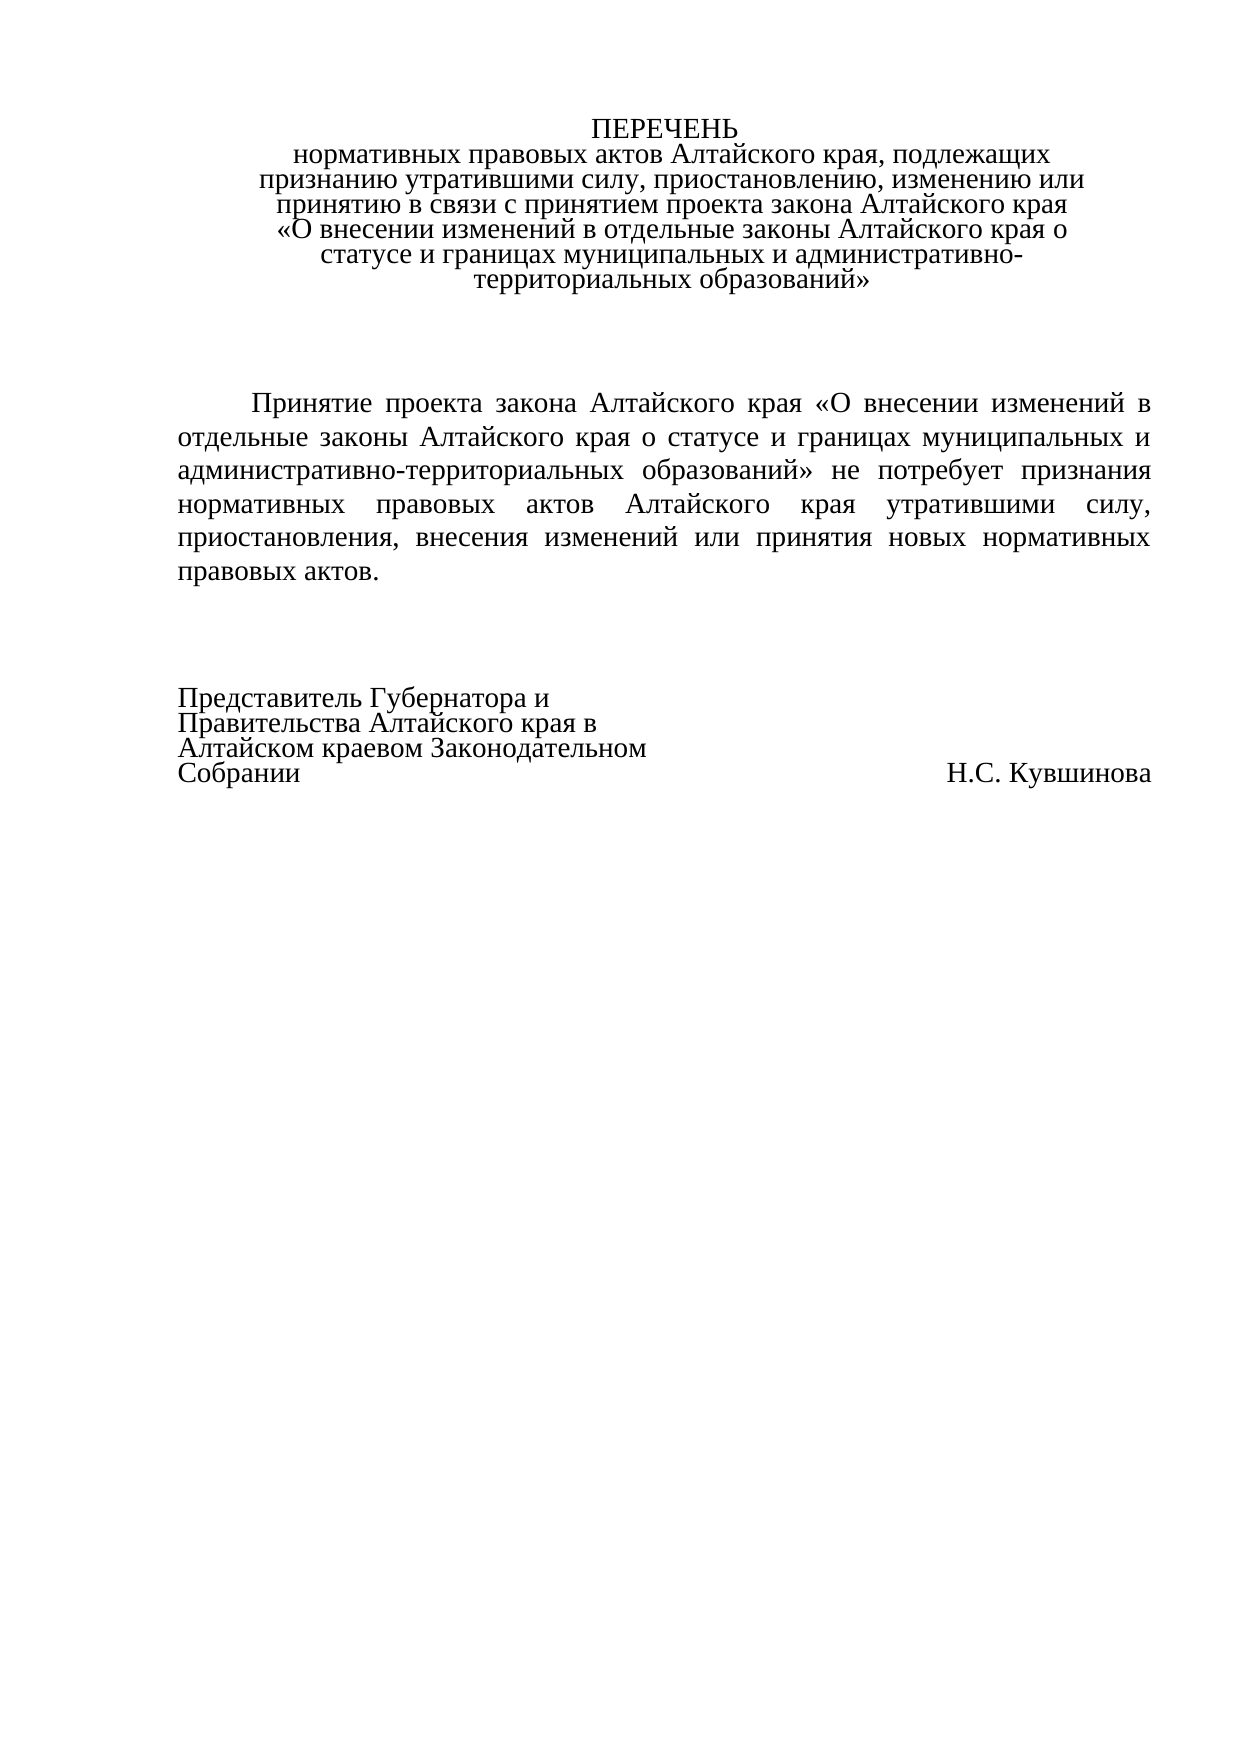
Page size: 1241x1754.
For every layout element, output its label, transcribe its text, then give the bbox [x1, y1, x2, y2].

table_header Н.С. Кувшинова [664, 687, 1163, 787]
text ПЕРЕЧЕНЬ [177, 118, 1152, 143]
title нормативных правовых актов Алтайского края, подлежащих признанию утратившими силу, приостановлению, изменению или принятию в связи с принятием проекта закона Алтайского края «О внесении изменений в отдельные законы Алтайского края о статусе и границах муниципальных и административно-территориальных образований» [251, 143, 1093, 293]
table_header Представитель Губернатора и Правительства Алтайского края в Алтайском краевом Законодательном Собрании [166, 687, 664, 787]
title Принятие проекта закона Алтайского края «О внесении изменений в отдельные законы Алтайского края о статусе и границах муниципальных и административно-территориальных образований» не потребует признания нормативных правовых актов Алтайского края утратившими силу, приостановления, внесения изменений или принятия новых нормативных правовых актов. [177, 385, 1152, 586]
